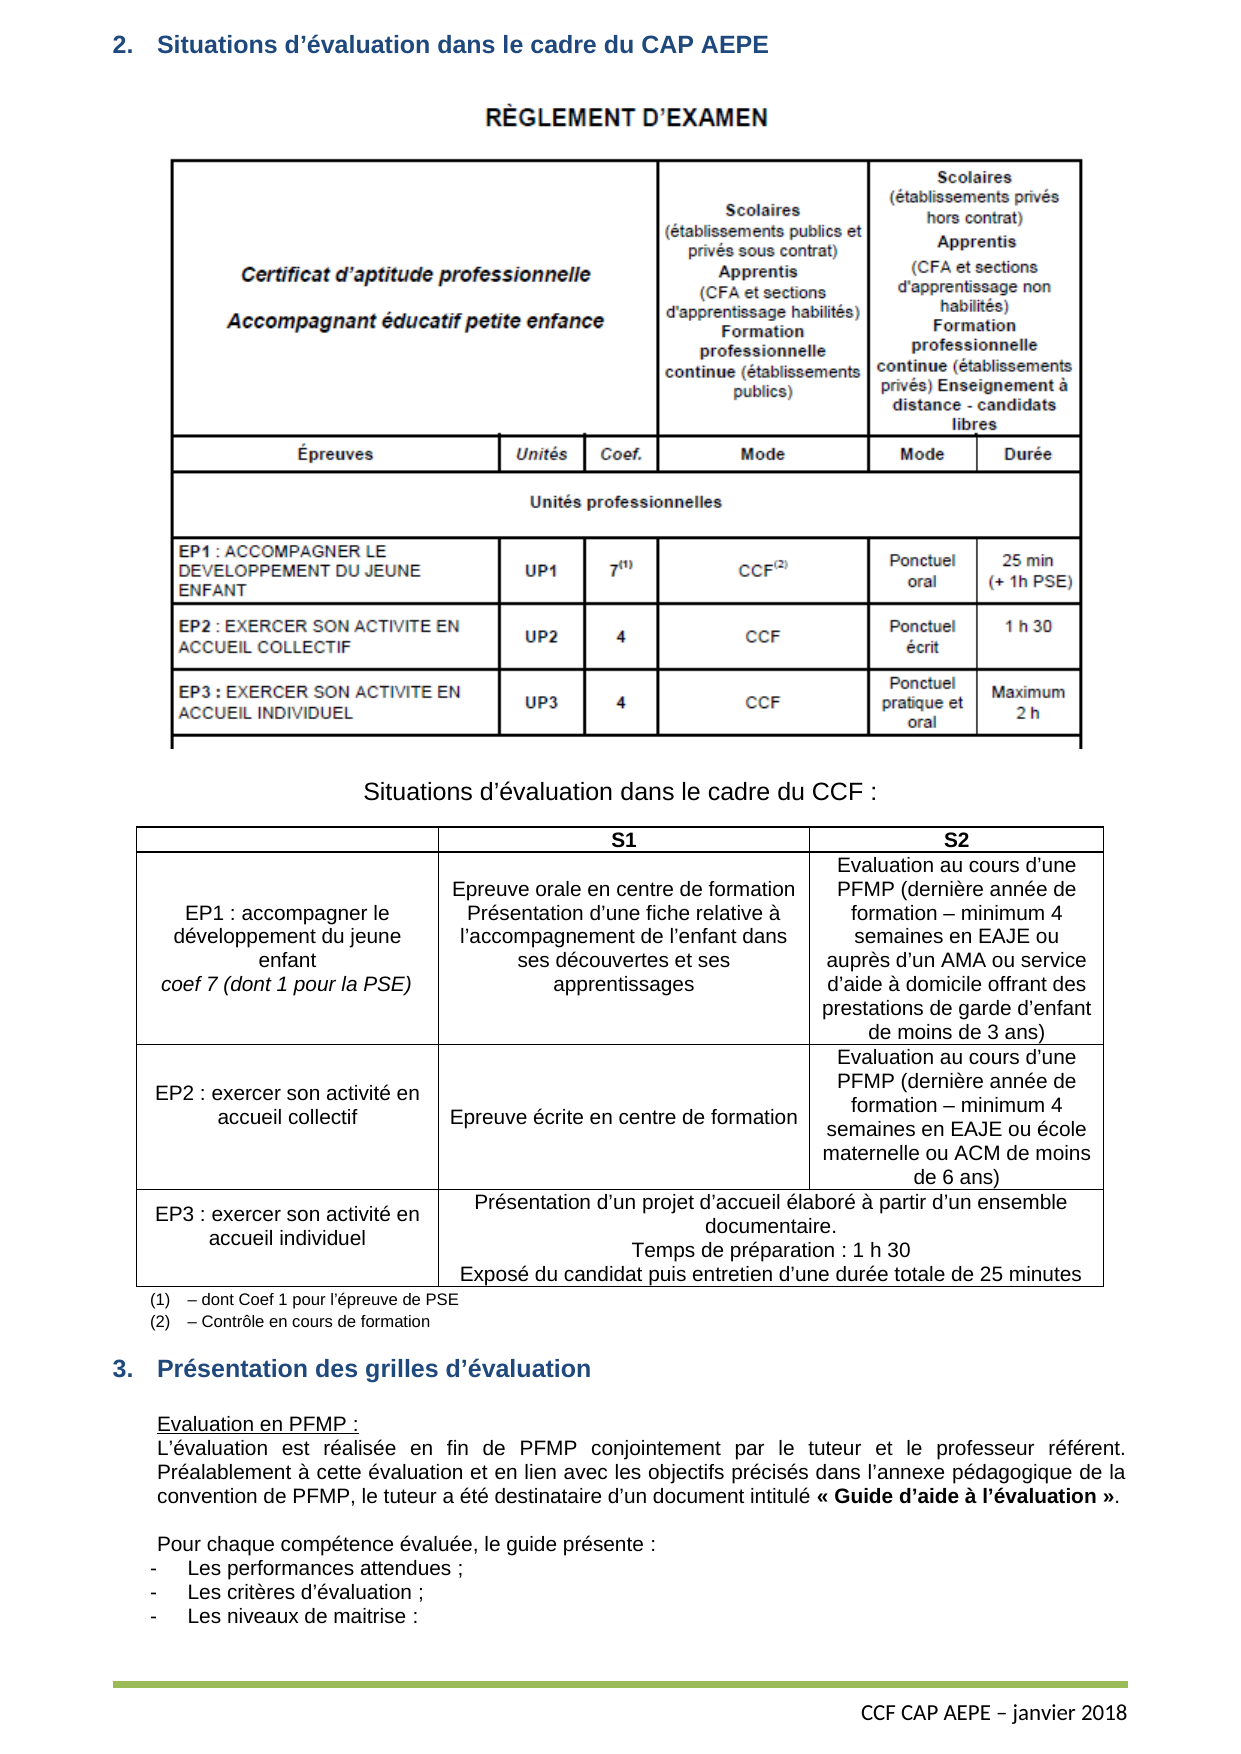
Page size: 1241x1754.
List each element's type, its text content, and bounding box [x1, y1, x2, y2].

table_cell EP2 : exercer son activité en accueil collectif [137, 1045, 438, 1189]
table_cell EP3 : exercer son activité en accueil individuel [137, 1190, 438, 1286]
table_cell Evaluation au cours d’une PFMP (dernière année de formation – minimum 4 semaines en EAJE ou école maternelle ou ACM de moins de 6 ans) [810, 1045, 1103, 1189]
table_header [137, 828, 438, 851]
table_header S2 [810, 828, 1103, 851]
text Evaluation en PFMP : [157, 1412, 1128, 1436]
table_cell Epreuve orale en centre de formation Présentation d’une fiche relative à l’accompagnement de l’enfant dans ses découvertes et ses apprentissages [439, 853, 809, 1044]
table_cell EP1 : accompagner le développement du jeune enfant coef 7 (dont 1 pour la PSE) [137, 853, 438, 1044]
table_header S1 [439, 828, 809, 851]
text L’évaluation est réalisée en fin de PFMP conjointement par le tuteur et le professeur référent. Préalablement à cette évaluation et en lien avec les objectifs précisés dans l’annexe pédagogique de la convention de PFMP, le tuteur a été destinataire d’un document intitulé « Guide d’aide à l’évaluation ». [157, 1436, 1128, 1508]
table_cell Epreuve écrite en centre de formation [439, 1045, 809, 1189]
list Les performances attendues ; [150, 1556, 1128, 1580]
list – dont Coef 1 pour l’épreuve de PSE [150, 835, 1128, 1309]
picture [147, 87, 1093, 749]
table_cell Présentation d’un projet d’accueil élaboré à partir d’un ensemble documentaire. Temps de préparation : 1 h 30 Exposé du candidat puis entretien d’une durée totale de 25 minutes [439, 1190, 1103, 1286]
list – Contrôle en cours de formation [150, 1312, 1128, 1331]
text Pour chaque compétence évaluée, le guide présente : [157, 1532, 1128, 1556]
text Situations d’évaluation dans le cadre du CCF : [112, 777, 1128, 806]
list Les critères d’évaluation ; [150, 1580, 1128, 1604]
list Les niveaux de maitrise : [150, 1604, 1128, 1628]
list Situations d’évaluation dans le cadre du CAP AEPE [112, 29, 1128, 58]
list Présentation des grilles d’évaluation [112, 1354, 1128, 1383]
table_cell Evaluation au cours d’une PFMP (dernière année de formation – minimum 4 semaines en EAJE ou auprès d’un AMA ou service d’aide à domicile offrant des prestations de garde d’enfant de moins de 3 ans) [810, 853, 1103, 1044]
